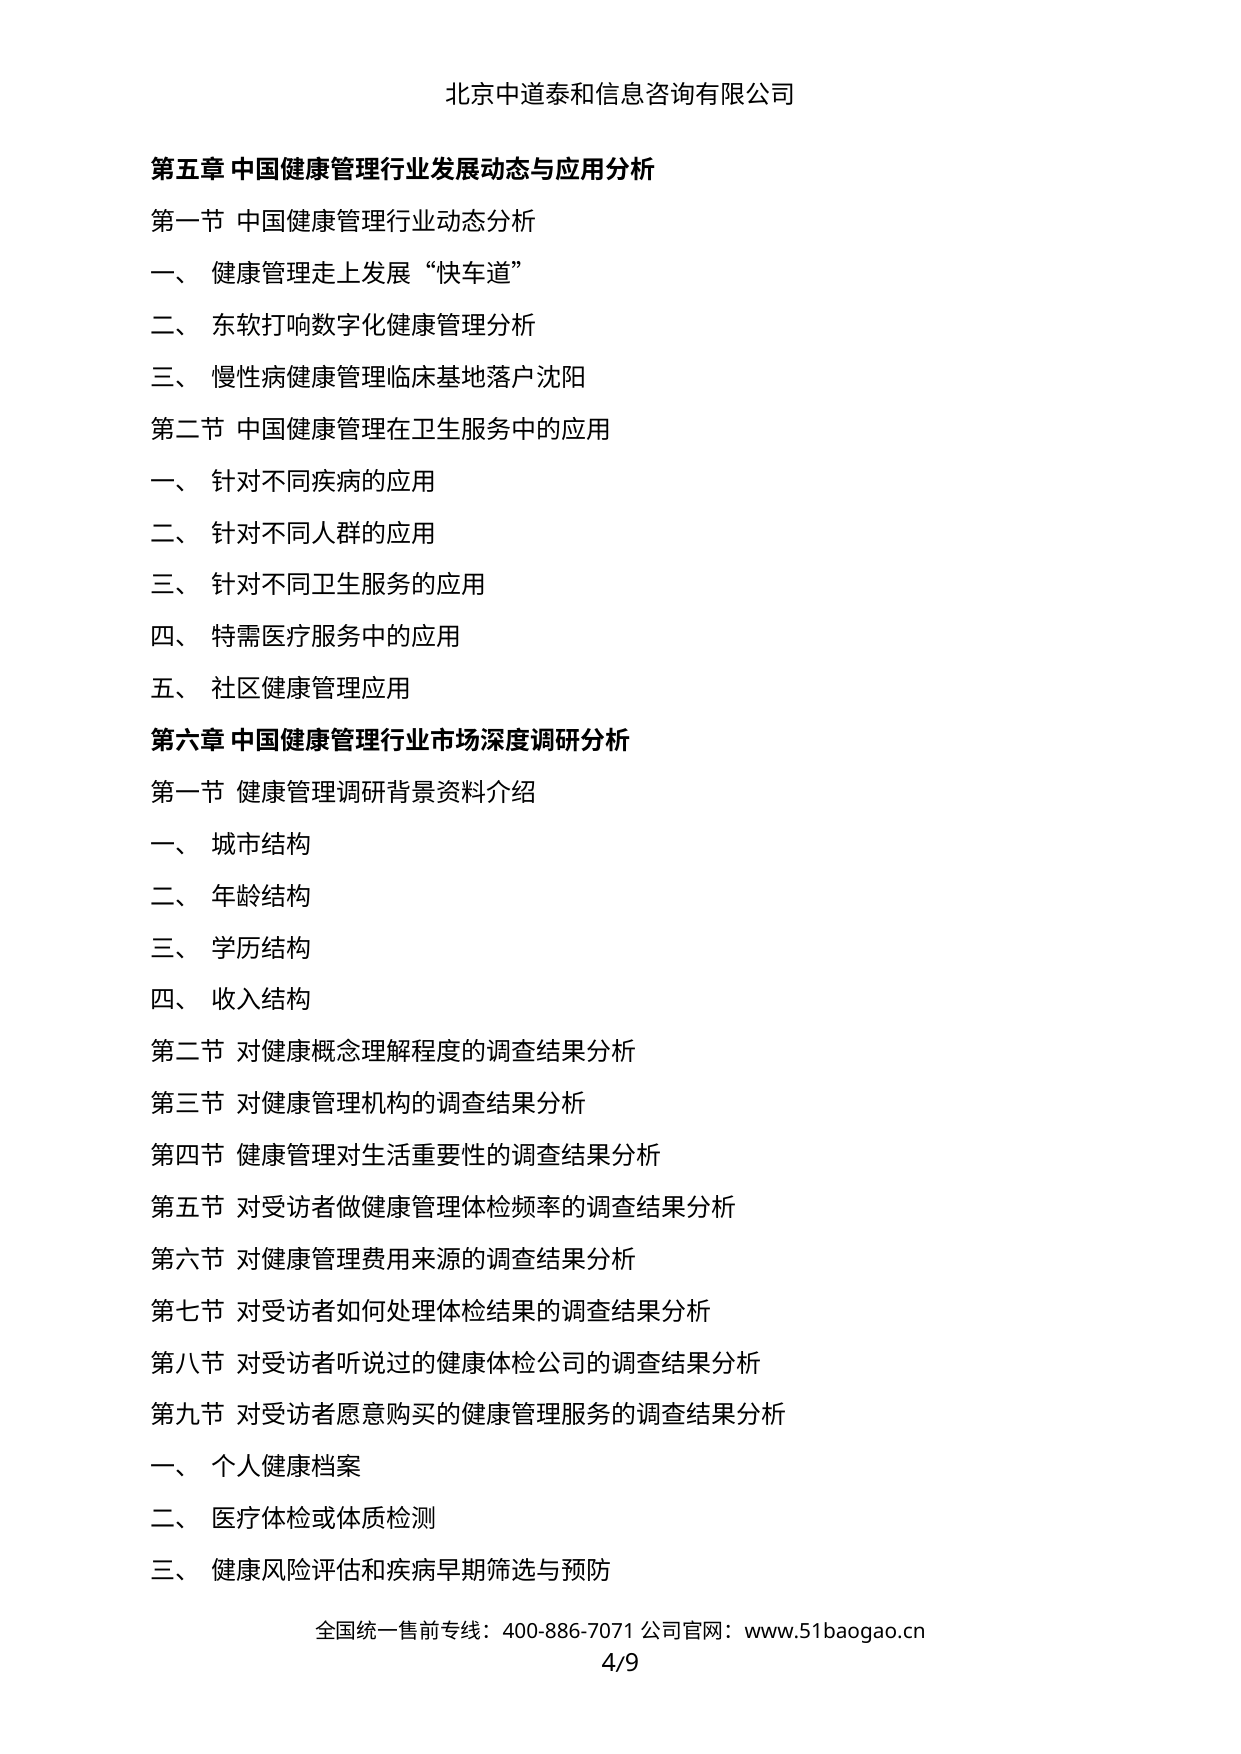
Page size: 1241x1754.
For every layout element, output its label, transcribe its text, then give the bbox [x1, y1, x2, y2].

text 第六节 对健康管理费用来源的调查结果分析 [150, 1239, 1090, 1276]
text 第六章 中国健康管理行业市场深度调研分析 [150, 721, 1090, 757]
text 第五章 中国健康管理行业发展动态与应用分析 [150, 150, 1090, 186]
text 三、 学历结构 [150, 928, 1090, 964]
text 第二节 对健康概念理解程度的调查结果分析 [150, 1032, 1090, 1068]
text 三、 针对不同卫生服务的应用 [150, 565, 1090, 601]
text 三、 慢性病健康管理临床基地落户沈阳 [150, 357, 1090, 394]
text 第三节 对健康管理机构的调查结果分析 [150, 1084, 1090, 1120]
text 第四节 健康管理对生活重要性的调查结果分析 [150, 1136, 1090, 1172]
text 四、 特需医疗服务中的应用 [150, 617, 1090, 653]
text 二、 东软打响数字化健康管理分析 [150, 306, 1090, 342]
text 一、 针对不同疾病的应用 [150, 461, 1090, 497]
text 二、 针对不同人群的应用 [150, 513, 1090, 549]
text 一、 个人健康档案 [150, 1447, 1090, 1483]
text 一、 城市结构 [150, 824, 1090, 861]
text 第五节 对受访者做健康管理体检频率的调查结果分析 [150, 1187, 1090, 1224]
text 一、 健康管理走上发展“快车道” [150, 254, 1090, 290]
text 四、 收入结构 [150, 980, 1090, 1016]
text 二、 医疗体检或体质检测 [150, 1499, 1090, 1535]
text 五、 社区健康管理应用 [150, 669, 1090, 705]
text 第一节 中国健康管理行业动态分析 [150, 202, 1090, 238]
text 第一节 健康管理调研背景资料介绍 [150, 772, 1090, 809]
text 第九节 对受访者愿意购买的健康管理服务的调查结果分析 [150, 1395, 1090, 1431]
text 二、 年龄结构 [150, 876, 1090, 912]
text 第二节 中国健康管理在卫生服务中的应用 [150, 409, 1090, 446]
text 第八节 对受访者听说过的健康体检公司的调查结果分析 [150, 1343, 1090, 1379]
text 三、 健康风险评估和疾病早期筛选与预防 [150, 1551, 1090, 1587]
text 第七节 对受访者如何处理体检结果的调查结果分析 [150, 1291, 1090, 1327]
